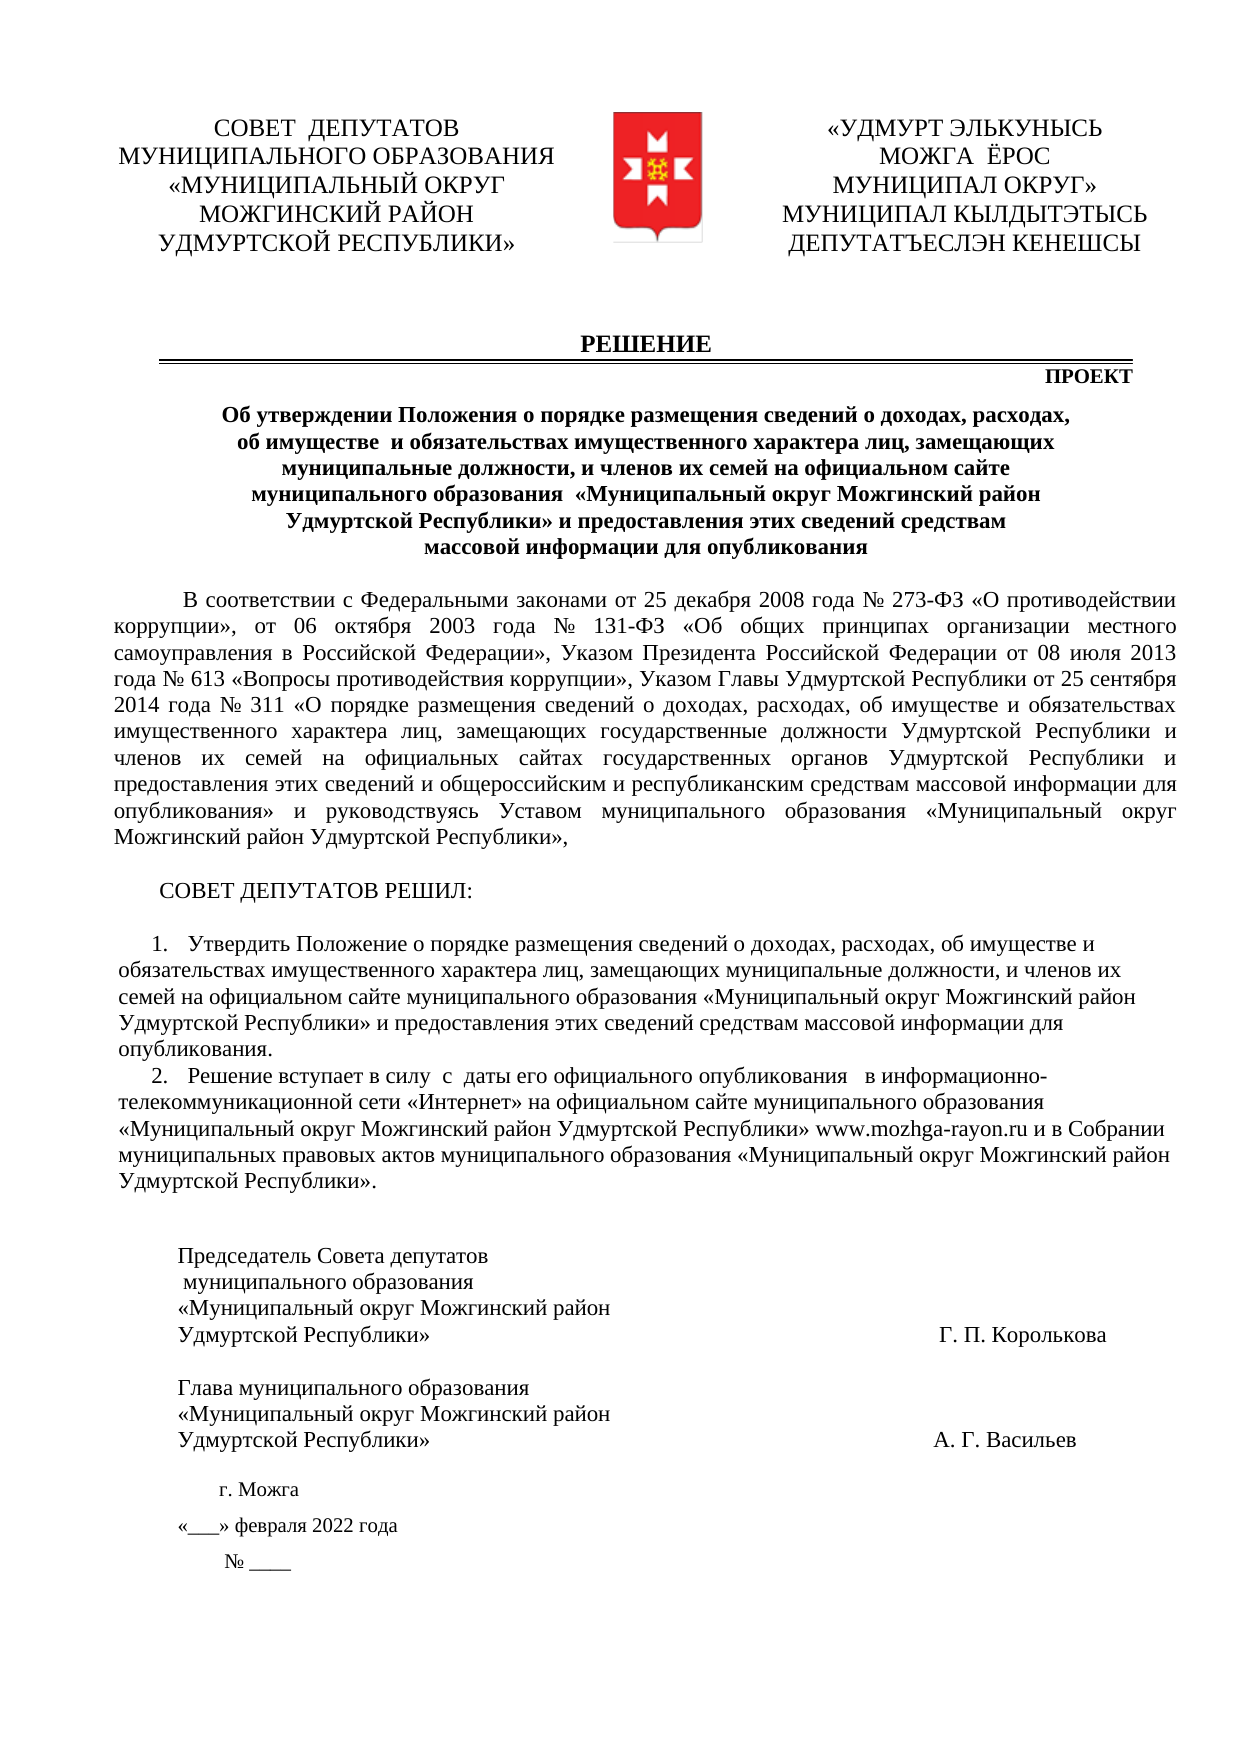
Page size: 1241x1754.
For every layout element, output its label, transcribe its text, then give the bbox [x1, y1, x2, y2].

text муниципального образования [177, 1268, 1152, 1294]
text «Муниципальный округ Можгинский район [177, 1400, 1152, 1426]
text «Муниципальный округ Можгинский район [177, 1294, 1152, 1321]
table_header [571, 89, 739, 329]
text Председатель Совета депутатов [177, 1242, 1152, 1268]
text Удмуртской Республики» Г. П. Королькова [177, 1321, 1152, 1347]
text Глава муниципального образования [177, 1373, 1152, 1400]
table_header СОВЕТ ДЕПУТАТОВ МУНИЦИПАЛЬНОГО ОБРАЗОВАНИЯ «МУНИЦИПАЛЬНЫЙ ОКРУГ МОЖГИНСКИЙ РАЙОН УДМУРТСКОЙ РЕСПУБЛИКИ» [102, 89, 571, 329]
text Удмуртской Республики» А. Г. Васильев [177, 1426, 1152, 1453]
table_cell Об утверждении Положения о порядке размещения сведений о доходах, расходах, об имуществе и обязательствах имущественного характера лиц, замещающих муниципальные должности, и членов их семей на официальном сайте муниципального образования «Муниципальный округ Можгинский район Удмуртской Республики» и предоставления этих сведений средствам массовой информации для опубликования В соответствии с Федеральными законами от 25 декабря 2008 года № 273-ФЗ «О противодействии коррупции», от 06 октября 2003 года № 131-ФЗ «Об общих принципах организации местного самоуправления в Российской Федерации», Указом Президента Российской Федерации от 08 июля 2013 года № 613 «Вопросы противодействия коррупции», Указом Главы Удмуртской Республики от 25 сентября 2014 года № 311 «О порядке размещения сведений о доходах, расходах, об имуществе и обязательствах имущественного характера лиц, замещающих государственные должности Удмуртской Республики и членов их семей на официальных сайтах государственных органов Удмуртской Республики и предоставления этих сведений и общероссийским и республиканским средствам массовой информации для опубликования» и руководствуясь Уставом муниципального образования «Муниципальный округ Можгинский район Удмуртской Республики», СОВЕТ ДЕПУТАТОВ РЕШИЛ: Утвердить Положение о порядке размещения сведений о доходах, расходах, об имуществе и обязательствах имущественного характера лиц, замещающих муниципальные должности, и членов их семей на официальном сайте муниципального образования «Муниципальный округ Можгинский район Удмуртской Республики» и предоставления этих сведений средствам массовой информации для опубликования. Решение вступает в силу с даты его официального опубликования в информационно-телекоммуникационной сети «Интернет» на официальном сайте муниципального образования «Муниципальный округ Можгинский район Удмуртской Республики» www.mozhga-rayon.ru и в Собрании муниципальных правовых актов муниципального образования «Муниципальный округ Можгинский район Удмуртской Республики». [102, 329, 1190, 1218]
text № ____ [177, 1549, 1152, 1573]
text «___» февраля 2022 года [177, 1513, 1152, 1537]
picture [613, 112, 704, 244]
table_header «УДМУРТ ЭЛЬКУНЫСЬ МОЖГА ЁРОС МУНИЦИПАЛ ОКРУГ» МУНИЦИПАЛ КЫЛДЫТЭТЫСЬ ДЕПУТАТЪЕСЛЭН КЕНЕШСЫ [740, 89, 1190, 329]
text г. Можга [177, 1477, 1152, 1501]
